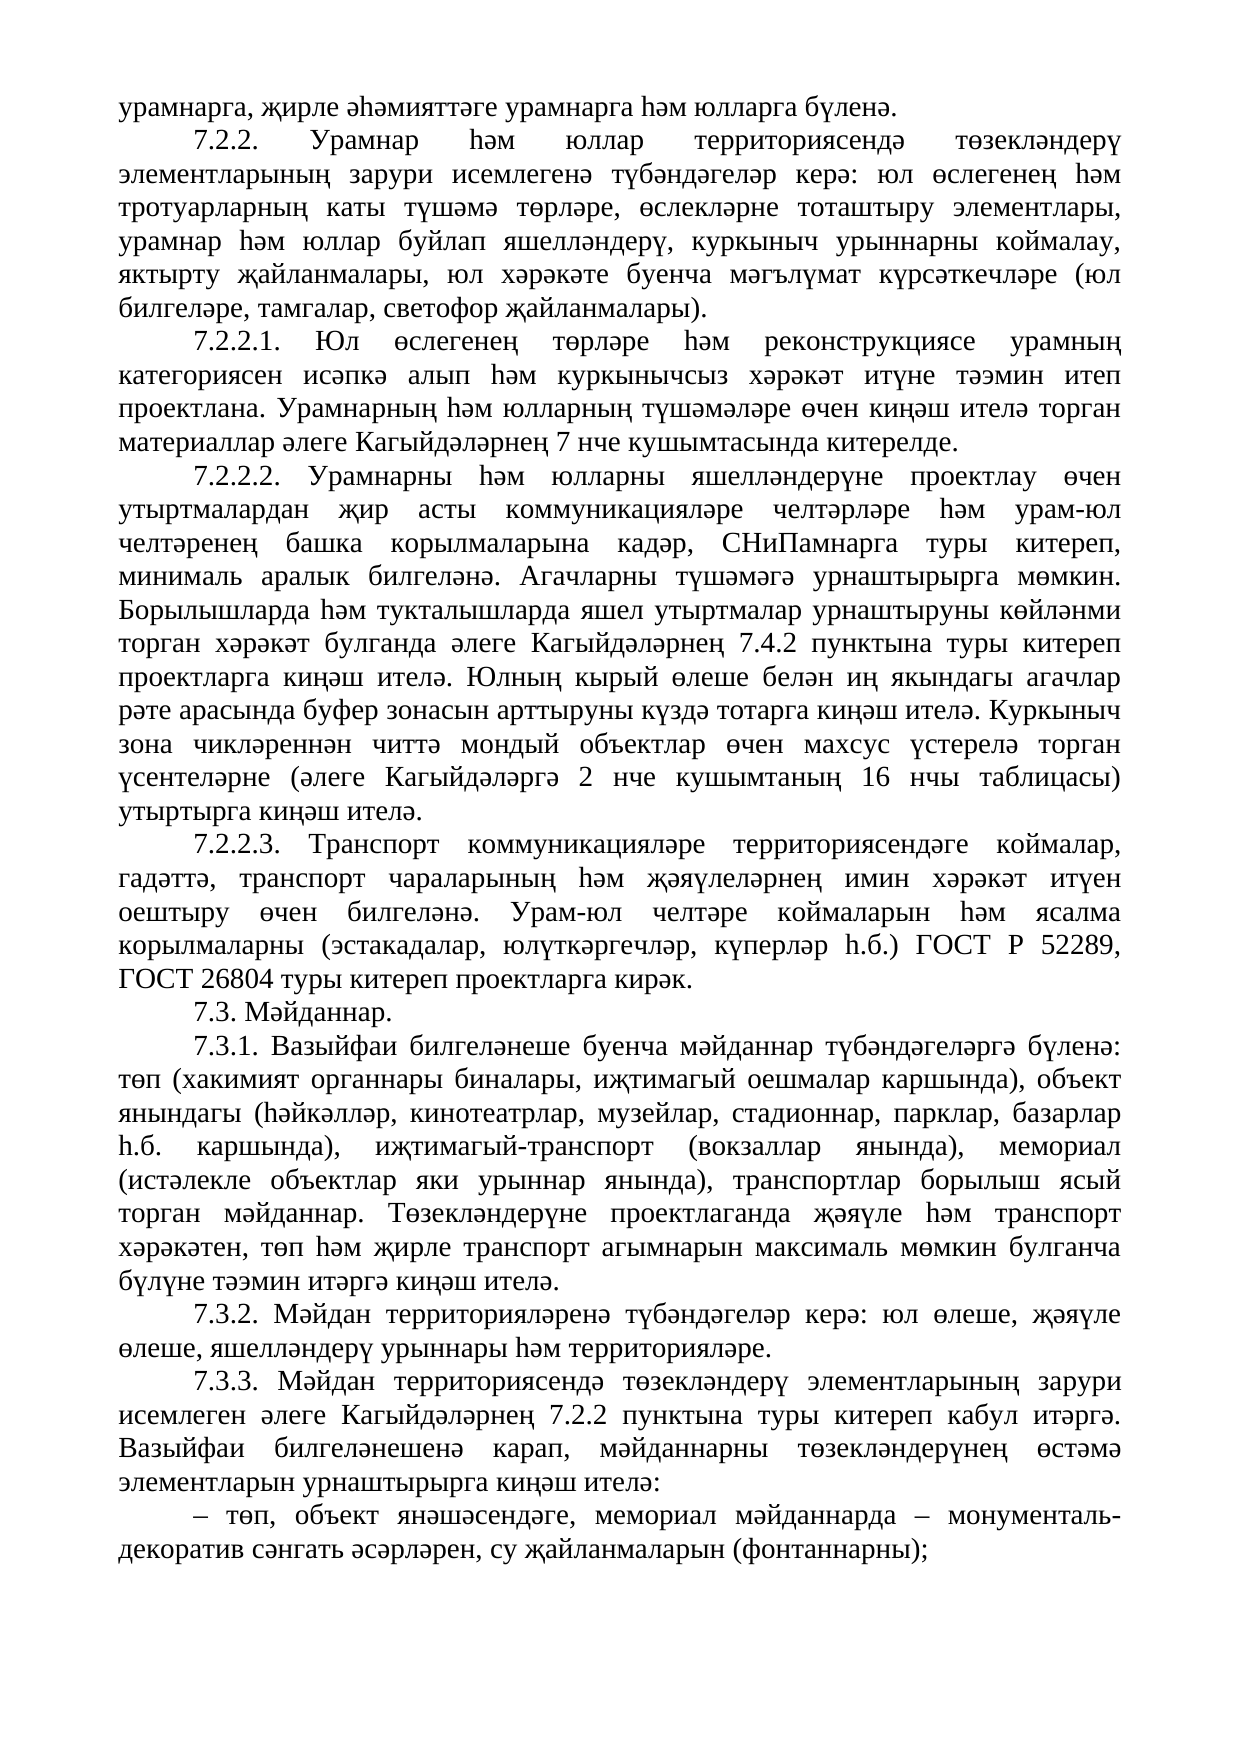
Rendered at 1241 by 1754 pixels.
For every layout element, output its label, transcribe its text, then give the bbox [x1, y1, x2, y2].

text 7.3.1. Вазыйфаи билгеләнеше буенча мәйданнар түбәндәгеләргә бүленә: төп (хакимият органнары биналары, иҗтимагый оешмалар каршында), объект янындагы (һәйкәлләр, кинотеатрлар, музейлар, стадионнар, парклар, базарлар һ.б. каршында), иҗтимагый-транспорт (вокзаллар янында), мемориал (истәлекле объектлар яки урыннар янында), транспортлар борылыш ясый торган мәйданнар. Төзекләндерүне проектлаганда җәяүле һәм транспорт хәрәкәтен, төп һәм җирле транспорт агымнарын максималь мөмкин булганча бүлүне тәэмин итәргә киңәш ителә. [118, 1028, 1122, 1296]
text 7.2.2.1. Юл өслегенең төрләре һәм реконструкциясе урамның категориясен исәпкә алып һәм куркынычсыз хәрәкәт итүне тәэмин итеп проектлана. Урамнарның һәм юлларның түшәмәләре өчен киңәш ителә торган материаллар әлеге Кагыйдәләрнең 7 нче кушымтасында китерелде. [118, 323, 1122, 458]
text 7.2.2.2. Урамнарны һәм юлларны яшелләндерүне проектлау өчен утыртмалардан җир асты коммуникацияләре челтәрләре һәм урам-юл челтәренең башка корылмаларына кадәр, СНиПамнарга туры китереп, минималь аралык билгеләнә. Агачларны түшәмәгә урнаштырырга мөмкин. Борылышларда һәм тукталышларда яшел утыртмалар урнаштыруны көйләнми торган хәрәкәт булганда әлеге Кагыйдәләрнең 7.4.2 пунктына туры китереп проектларга киңәш ителә. Юлның кырый өлеше белән иң якындагы агачлар рәте арасында буфер зонасын арттыруны күздә тотарга киңәш ителә. Куркыныч зона чикләреннән читтә мондый объектлар өчен махсус үстерелә торган үсентеләрне (әлеге Кагыйдәләргә 2 нче кушымтаның 16 нчы таблицасы) утыртырга киңәш ителә. [118, 458, 1122, 827]
text 7.2.2.3. Транспорт коммуникацияләре территориясендәге коймалар, гадәттә, транспорт чараларының һәм җәяүлеләрнең имин хәрәкәт итүен оештыру өчен билгеләнә. Урам-юл челтәре коймаларын һәм ясалма корылмаларны (эстакадалар, юлүткәргечләр, күперләр һ.б.) ГОСТ Р 52289, ГОСТ 26804 туры китереп проектларга кирәк. [118, 827, 1122, 994]
text 7.2.2. Урамнар һәм юллар территориясендә төзекләндерү элементларының зарури исемлегенә түбәндәгеләр керә: юл өслегенең һәм тротуарларның каты түшәмә төрләре, өслекләрне тоташтыру элементлары, урамнар һәм юллар буйлап яшелләндерү, куркыныч урыннарны коймалау, яктырту җайланмалары, юл хәрәкәте буенча мәгълүмат күрсәткечләре (юл билгеләре, тамгалар, светофор җайланмалары). [118, 122, 1122, 323]
text 7.3.3. Мәйдан территориясендә төзекләндерү элементларының зарури исемлеген әлеге Кагыйдәләрнең 7.2.2 пунктына туры китереп кабул итәргә. Вазыйфаи билгеләнешенә карап, мәйданнарны төзекләндерүнең өстәмә элементларын урнаштырырга киңәш ителә: [118, 1363, 1122, 1497]
text 7.3.2. Мәйдан территорияләренә түбәндәгеләр керә: юл өлеше, җәяүле өлеше, яшелләндерү урыннары һәм территорияләре. [118, 1296, 1122, 1363]
text 7.3. Мәйданнар. [118, 994, 1122, 1028]
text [118, 89, 1122, 122]
text – төп, объект янәшәсендәге, мемориал мәйданнарда – монументаль-декоратив сәнгать әсәрләрен, су җайланмаларын (фонтаннарны); [118, 1497, 1122, 1564]
